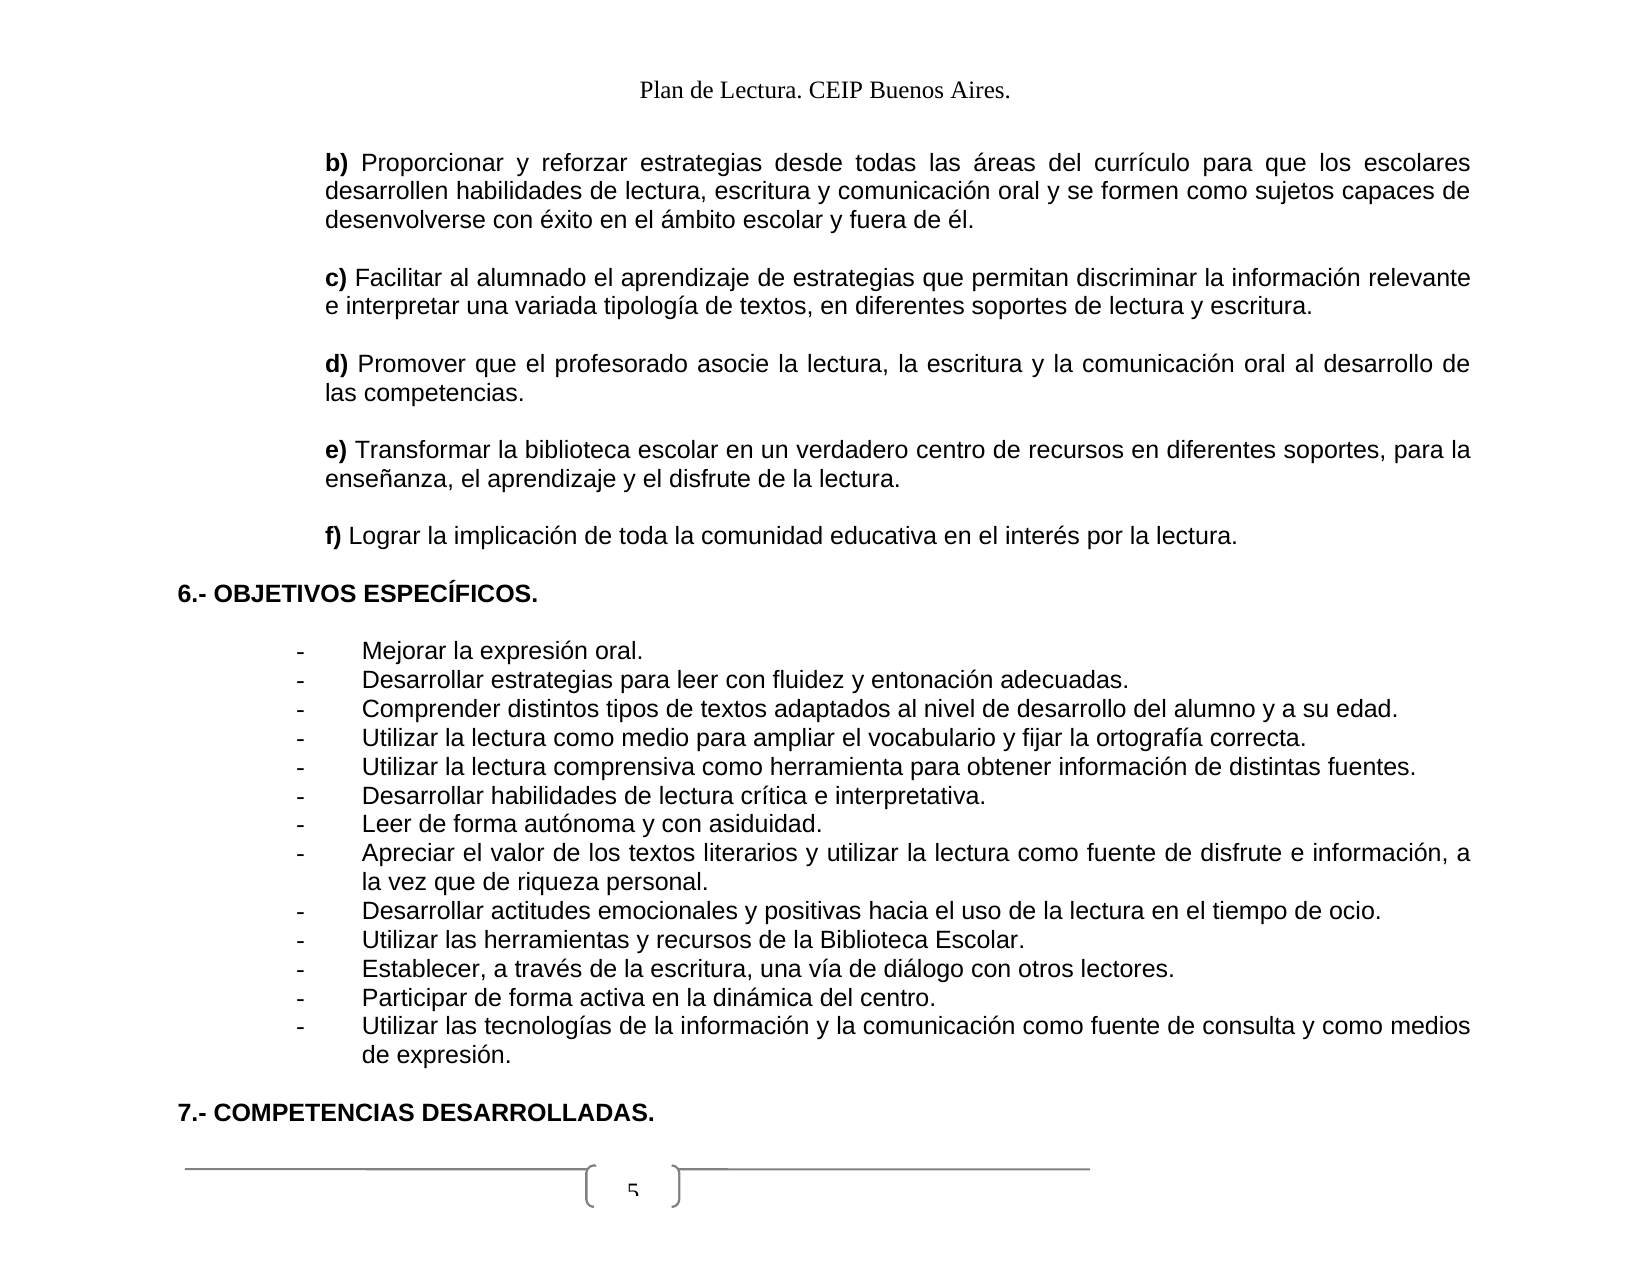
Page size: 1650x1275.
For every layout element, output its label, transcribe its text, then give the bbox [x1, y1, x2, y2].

text 6.- OBJETIVOS ESPECÍFICOS. [177, 579, 1473, 608]
text e) Transformar la biblioteca escolar en un verdadero centro de recursos en diferentes soportes, para la enseñanza, el aprendizaje y el disfrute de la lectura. [325, 435, 1473, 493]
list Utilizar las herramientas y recursos de la Biblioteca Escolar. [296, 925, 1473, 954]
list Participar de forma activa en la dinámica del centro. [296, 982, 1473, 1011]
list Desarrollar habilidades de lectura crítica e interpretativa. [296, 781, 1473, 809]
text d) Promover que el profesorado asocie la lectura, la escritura y la comunicación oral al desarrollo de las competencias. [325, 349, 1473, 406]
list Leer de forma autónoma y con asiduidad. [296, 809, 1473, 838]
list Establecer, a través de la escritura, una vía de diálogo con otros lectores. [296, 954, 1473, 982]
text 7.- COMPETENCIAS DESARROLLADAS. [177, 1098, 1473, 1126]
text f) Lograr la implicación de toda la comunidad educativa en el interés por la lectura. [325, 521, 1473, 550]
text c) Facilitar al alumnado el aprendizaje de estrategias que permitan discriminar la información relevante e interpretar una variada tipología de textos, en diferentes soportes de lectura y escritura. [325, 263, 1473, 320]
list Desarrollar estrategias para leer con fluidez y entonación adecuadas. [296, 665, 1473, 694]
list Desarrollar actitudes emocionales y positivas hacia el uso de la lectura en el tiempo de ocio. [296, 896, 1473, 925]
list Utilizar la lectura comprensiva como herramienta para obtener información de distintas fuentes. [296, 752, 1473, 781]
list Apreciar el valor de los textos literarios y utilizar la lectura como fuente de disfrute e información, a la vez que de riqueza personal. [296, 838, 1473, 896]
list Comprender distintos tipos de textos adaptados al nivel de desarrollo del alumno y a su edad. [296, 694, 1473, 723]
text b) Proporcionar y reforzar estrategias desde todas las áreas del currículo para que los escolares desarrollen habilidades de lectura, escritura y comunicación oral y se formen como sujetos capaces de desenvolverse con éxito en el ámbito escolar y fuera de él. [325, 148, 1473, 234]
list Utilizar la lectura como medio para ampliar el vocabulario y fijar la ortografía correcta. [296, 723, 1473, 752]
list Utilizar las tecnologías de la información y la comunicación como fuente de consulta y como medios de expresión. [296, 1011, 1473, 1069]
list Mejorar la expresión oral. [296, 636, 1473, 665]
